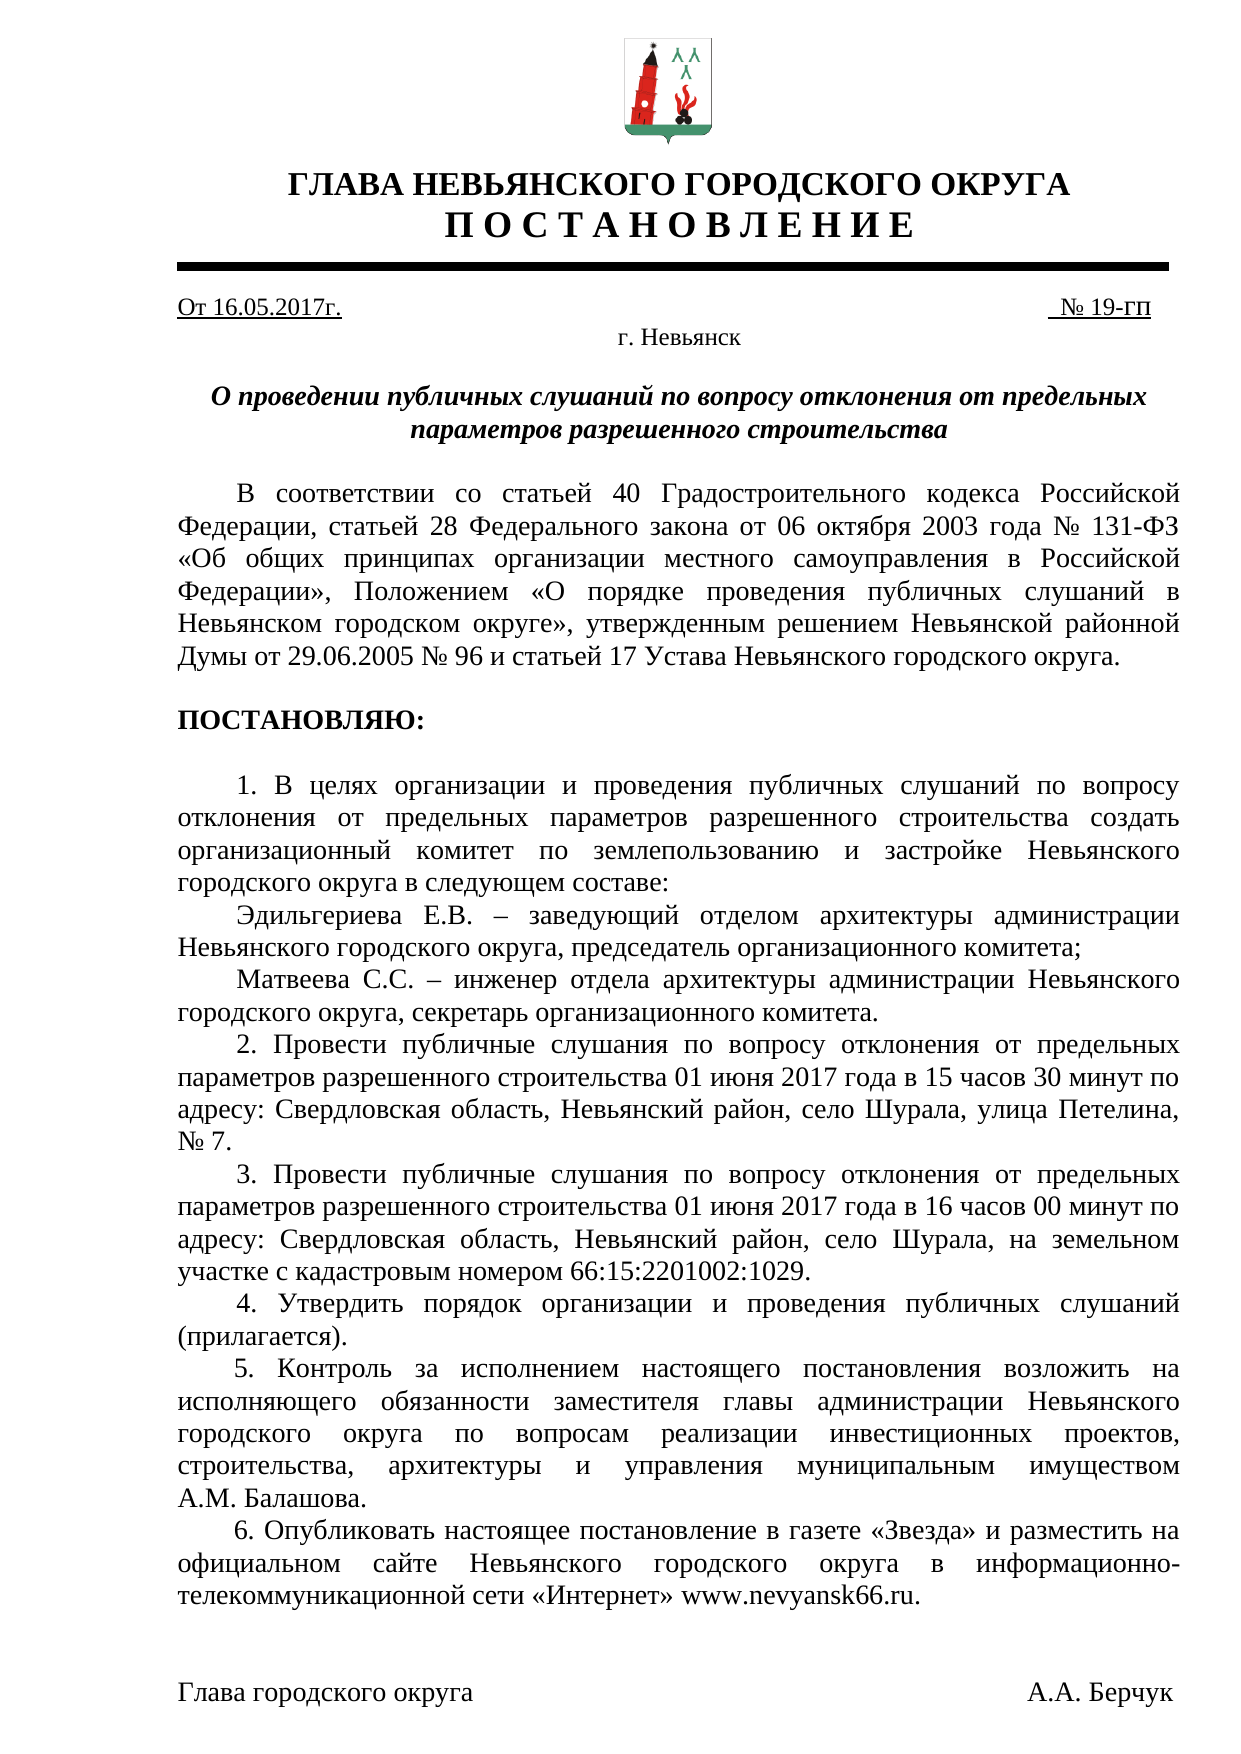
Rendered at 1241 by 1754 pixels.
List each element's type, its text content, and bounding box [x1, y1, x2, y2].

text В соответствии со статьей 40 Градостроительного кодекса Российской Федерации, статьей 28 Федерального закона от 06 октября 2003 года № 131-ФЗ «Об общих принципах организации местного самоуправления в Российской Федерации», Положением «О порядке проведения публичных слушаний в Невьянском городском округе», утвержденным решением Невьянской районной Думы от 29.06.2005 № 96 и статьей 17 Устава Невьянского городского округа. [177, 477, 1181, 671]
text 6. Опубликовать настоящее постановление в газете «Звезда» и разместить на официальном сайте Невьянского городского округа в информационно-телекоммуникационной сети «Интернет» www.nevyansk66.ru. [177, 1513, 1181, 1610]
text г. Невьянск [177, 322, 1181, 351]
text О проведении публичных слушаний по вопросу отклонения от предельных параметров разрешенного строительства [177, 379, 1181, 444]
text 5. Контроль за исполнением настоящего постановления возложить на исполняющего обязанности заместителя главы администрации Невьянского городского округа по вопросам реализации инвестиционных проектов, строительства, архитектуры и управления муниципальным имуществом А.М. Балашова. [177, 1351, 1181, 1513]
text П О С Т А Н О В Л Е Н И Е [177, 202, 1181, 245]
text От 16.05.2017г. № 19-гп [177, 288, 1181, 322]
list 1. В целях организации и проведения публичных слушаний по вопросу отклонения от предельных параметров разрешенного строительства создать организационный комитет по землепользованию и застройке Невьянского городского округа в следующем составе: [177, 768, 1181, 898]
text ПОСТАНОВЛЯЮ: [177, 703, 1181, 736]
list Эдильгериева Е.В. – заведующий отделом архитектуры администрации Невьянского городского округа, председатель организационного комитета; [177, 898, 1181, 962]
text 4. Утвердить порядок организации и проведения публичных слушаний (прилагается). [177, 1286, 1181, 1351]
list Матвеева С.С. – инженер отдела архитектуры администрации Невьянского городского округа, секретарь организационного комитета. [177, 962, 1181, 1027]
text Глава городского округа А.А. Берчук [177, 1675, 1181, 1708]
text 2. Провести публичные слушания по вопросу отклонения от предельных параметров разрешенного строительства 01 июня 2017 года в 15 часов 30 минут по адресу: Свердловская область, Невьянский район, село Шурала, улица Петелина, № 7. [177, 1027, 1181, 1157]
text ГЛАВА НЕВЬЯНСКОГО ГОРОДСКОГО ОКРУГА [177, 164, 1181, 202]
text 3. Провести публичные слушания по вопросу отклонения от предельных параметров разрешенного строительства 01 июня 2017 года в 16 часов 00 минут по адресу: Свердловская область, Невьянский район, село Шурала, на земельном участке с кадастровым номером 66:15:2201002:1029. [177, 1157, 1181, 1286]
